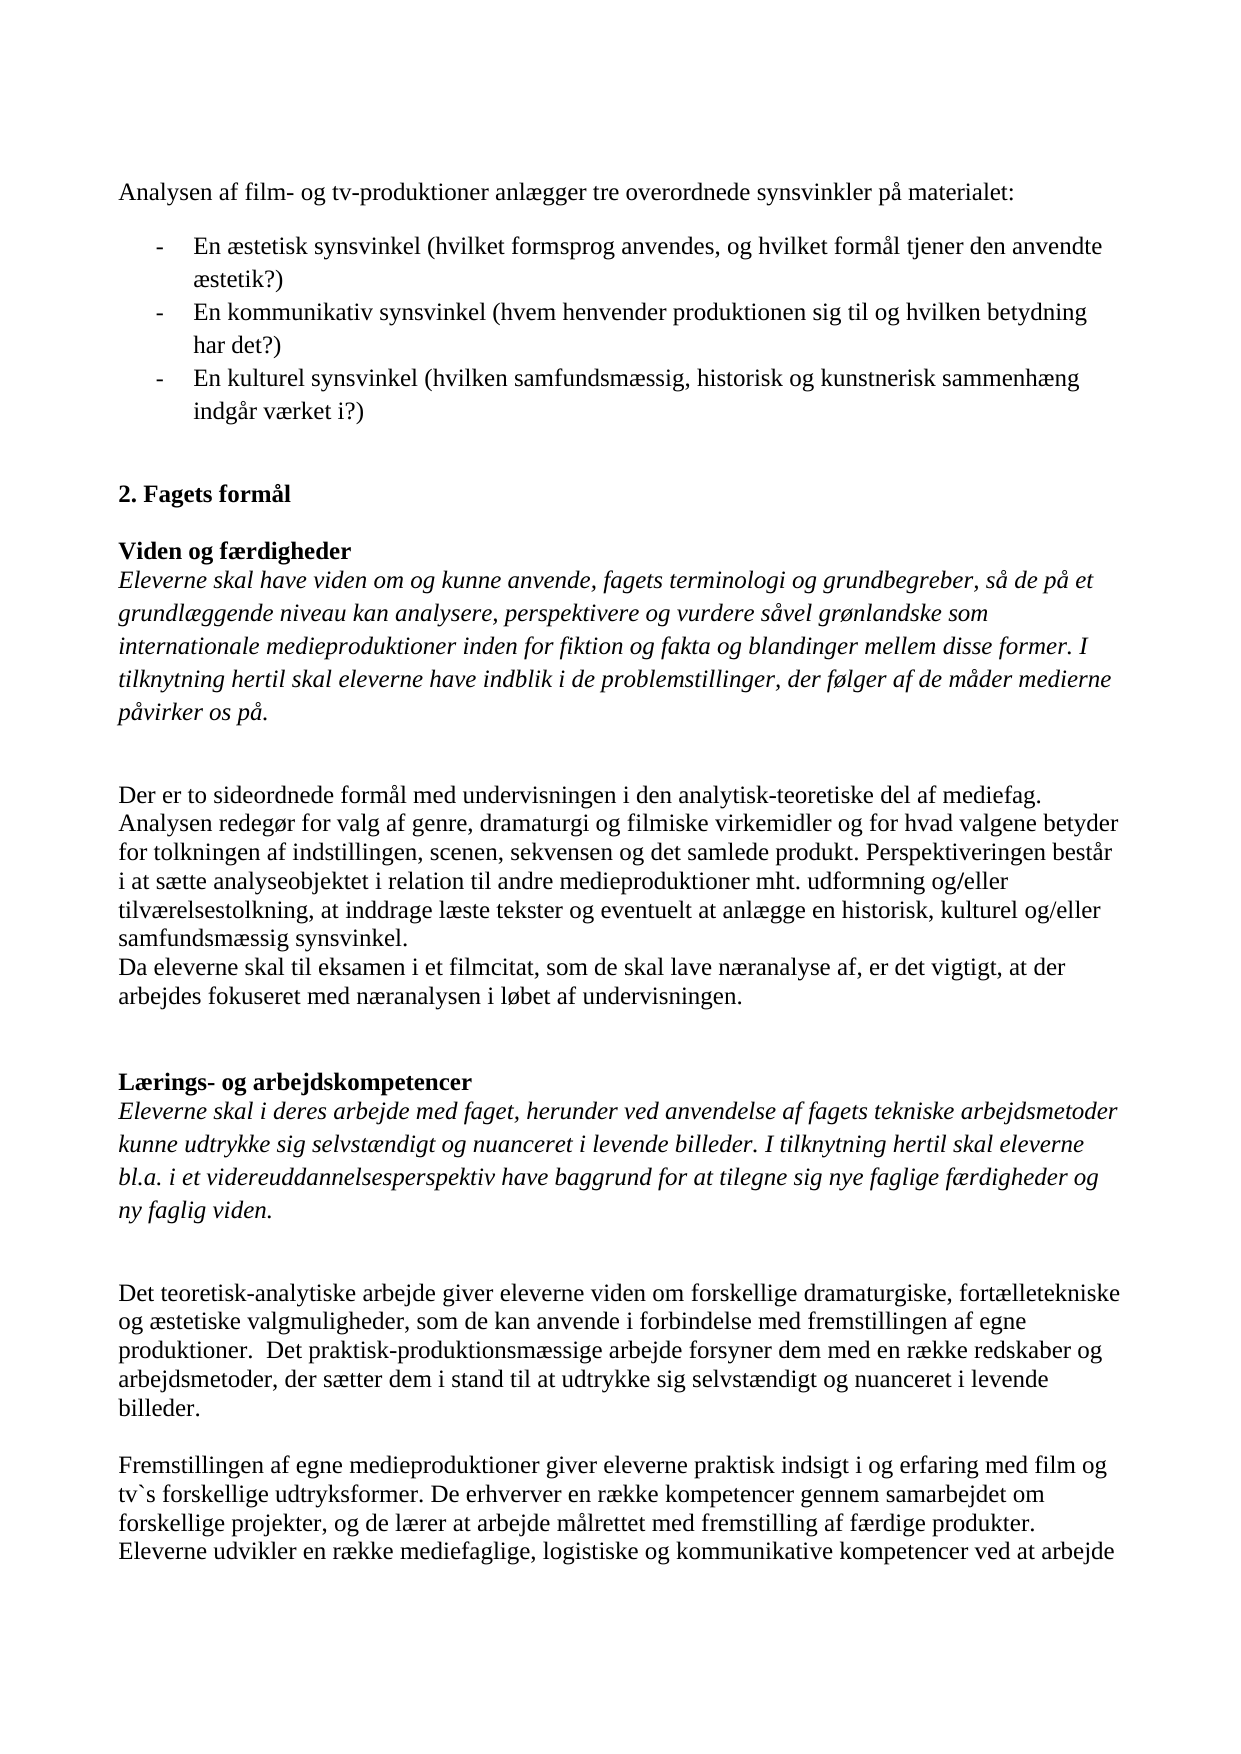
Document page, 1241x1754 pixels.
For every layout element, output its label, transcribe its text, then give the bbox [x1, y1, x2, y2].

text Analysen af film- og tv-produktioner anlægger tre overordnede synsvinkler på materialet: [118, 177, 1122, 206]
list En kulturel synsvinkel (hvilken samfundsmæssig, historisk og kunstnerisk sammenhæng indgår værket i?) [156, 363, 1122, 425]
text Eleverne skal i deres arbejde med faget, herunder ved anvendelse af fagets tekniske arbejdsmetoder kunne udtrykke sig selvstændigt og nuanceret i levende billeder. I tilknytning hertil skal eleverne bl.a. i et videreuddannelsesperspektiv have baggrund for at tilegne sig nye faglige færdigheder og ny faglig viden. [118, 1096, 1122, 1224]
text Eleverne skal have viden om og kunne anvende, fagets terminologi og grundbegreber, så de på et grundlæggende niveau kan analysere, perspektivere og vurdere såvel grønlandske som internationale medieproduktioner inden for fiktion og fakta og blandinger mellem disse former. I tilknytning hertil skal eleverne have indblik i de problemstillinger, der følger af de måder medierne påvirker os på. [118, 565, 1122, 726]
list En æstetisk synsvinkel (hvilket formsprog anvendes, og hvilket formål tjener den anvendte æstetik?) [156, 231, 1122, 293]
text Da eleverne skal til eksamen i et filmcitat, som de skal lave næranalyse af, er det vigtigt, at der arbejdes fokuseret med næranalysen i løbet af undervisningen. [118, 952, 1122, 1010]
text Det teoretisk-analytiske arbejde giver eleverne viden om forskellige dramaturgiske, fortælletekniske og æstetiske valgmuligheder, som de kan anvende i forbindelse med fremstillingen af egne produktioner. Det praktisk-produktionsmæssige arbejde forsyner dem med en række redskaber og arbejdsmetoder, der sætter dem i stand til at udtrykke sig selvstændigt og nuanceret i levende billeder. [118, 1278, 1122, 1421]
text Der er to sideordnede formål med undervisningen i den analytisk-teoretiske del af mediefag. Analysen redegør for valg af genre, dramaturgi og filmiske virkemidler og for hvad valgene betyder for tolkningen af indstillingen, scenen, sekvensen og det samlede produkt. Perspektiveringen består i at sætte analyseobjektet i relation til andre medieproduktioner mht. udformning og/eller tilværelsestolkning, at inddrage læste tekster og eventuelt at anlægge en historisk, kulturel og/eller samfundsmæssig synsvinkel. [118, 780, 1122, 952]
text Viden og færdigheder [118, 536, 1122, 565]
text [118, 1450, 1122, 1565]
list En kommunikativ synsvinkel (hvem henvender produktionen sig til og hvilken betydning har det?) [156, 297, 1122, 359]
text Lærings- og arbejdskompetencer [118, 1067, 1122, 1096]
text 2. Fagets formål [118, 479, 1122, 507]
